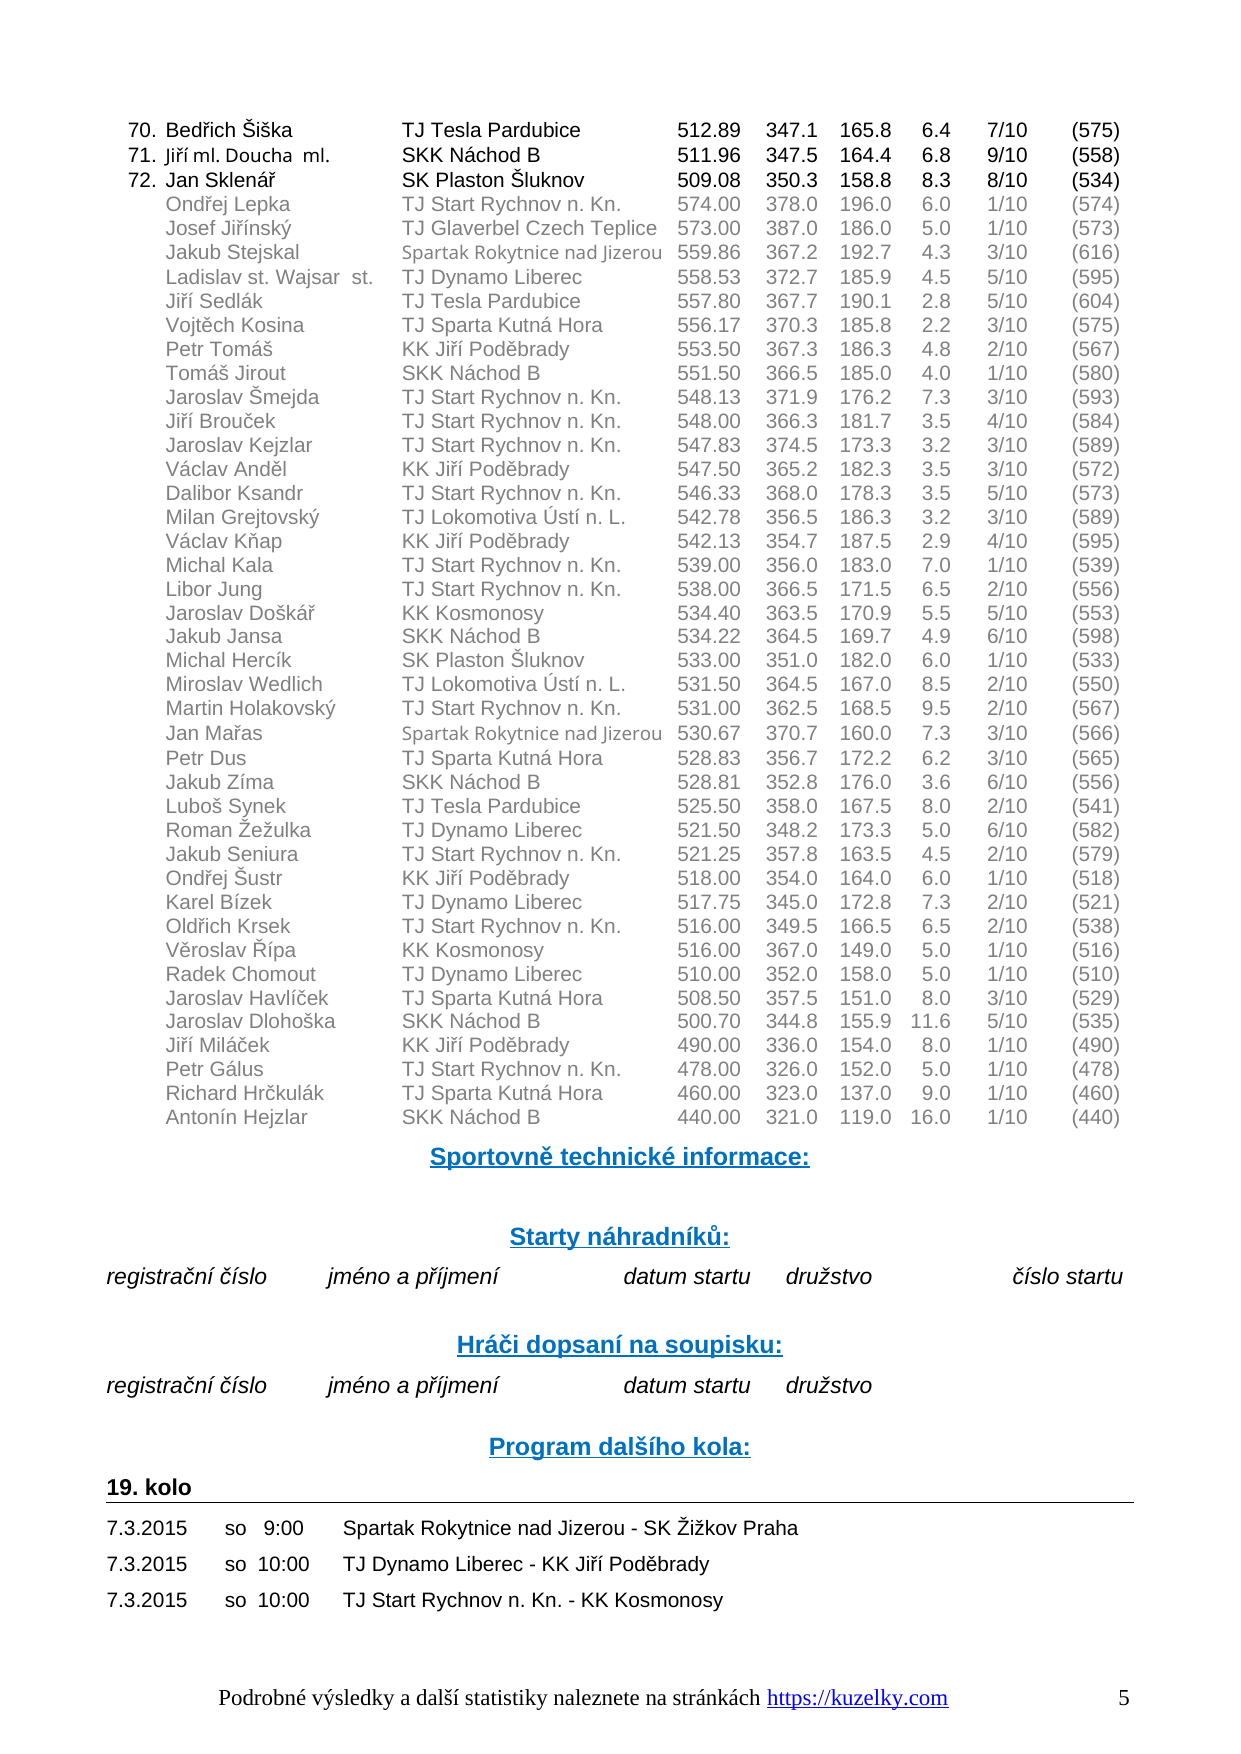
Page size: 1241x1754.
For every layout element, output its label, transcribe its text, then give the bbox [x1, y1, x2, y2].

text Věroslav Řípa KK Kosmonosy 516.00 367.0 149.0 5.0 1/10 (516) [106, 937, 1134, 961]
text Libor Jung TJ Start Rychnov n. Kn. 538.00 366.5 171.5 6.5 2/10 (556) [106, 576, 1134, 600]
text 7.3.2015 so 10:00 TJ Dynamo Liberec - KK Jiří Poděbrady [106, 1552, 1134, 1576]
text Jaroslav Kejzlar TJ Start Rychnov n. Kn. 547.83 374.5 173.3 3.2 3/10 (589) [106, 433, 1134, 457]
text 7.3.2015 so 10:00 TJ Start Rychnov n. Kn. - KK Kosmonosy [106, 1588, 1134, 1612]
text Jakub Seniura TJ Start Rychnov n. Kn. 521.25 357.8 163.5 4.5 2/10 (579) [106, 842, 1134, 866]
text 71. Jiří ml. Doucha ml. SKK Náchod B 511.96 347.5 164.4 6.8 9/10 (558) [106, 142, 1134, 168]
text 72. Jan Sklenář SK Plaston Šluknov 509.08 350.3 158.8 8.3 8/10 (534) [106, 168, 1134, 192]
text Petr Tomáš KK Jiří Poděbrady 553.50 367.3 186.3 4.8 2/10 (567) [106, 337, 1134, 361]
text Starty náhradníků: [94, 1222, 1145, 1250]
text registrační číslo jméno a příjmení datum startu družstvo [106, 1372, 1134, 1398]
text Dalibor Ksandr TJ Start Rychnov n. Kn. 546.33 368.0 178.3 3.5 5/10 (573) [106, 481, 1134, 504]
text Karel Bízek TJ Dynamo Liberec 517.75 345.0 172.8 7.3 2/10 (521) [106, 889, 1134, 913]
text Tomáš Jirout SKK Náchod B 551.50 366.5 185.0 4.0 1/10 (580) [106, 361, 1134, 385]
text 7.3.2015 so 9:00 Spartak Rokytnice nad Jizerou - SK Žižkov Praha [106, 1515, 1134, 1539]
text Jaroslav Šmejda TJ Start Rychnov n. Kn. 548.13 371.9 176.2 7.3 3/10 (593) [106, 385, 1134, 409]
text Program dalšího kola: [94, 1432, 1145, 1461]
text Ondřej Lepka TJ Start Rychnov n. Kn. 574.00 378.0 196.0 6.0 1/10 (574) [106, 192, 1134, 216]
text Jaroslav Dlohoška SKK Náchod B 500.70 344.8 155.9 11.6 5/10 (535) [106, 1009, 1134, 1033]
text Richard Hrčkulák TJ Sparta Kutná Hora 460.00 323.0 137.0 9.0 1/10 (460) [106, 1081, 1134, 1105]
text Michal Hercík SK Plaston Šluknov 533.00 351.0 182.0 6.0 1/10 (533) [106, 648, 1134, 672]
text Michal Kala TJ Start Rychnov n. Kn. 539.00 356.0 183.0 7.0 1/10 (539) [106, 552, 1134, 576]
text Antonín Hejzlar SKK Náchod B 440.00 321.0 119.0 16.0 1/10 (440) [106, 1105, 1134, 1129]
text registrační číslo jméno a příjmení datum startu družstvo číslo startu [106, 1263, 1134, 1289]
text Jaroslav Havlíček TJ Sparta Kutná Hora 508.50 357.5 151.0 8.0 3/10 (529) [106, 985, 1134, 1009]
text Josef Jiřínský TJ Glaverbel Czech Teplice 573.00 387.0 186.0 5.0 1/10 (573) [106, 216, 1134, 239]
text Václav Anděl KK Jiří Poděbrady 547.50 365.2 182.3 3.5 3/10 (572) [106, 457, 1134, 481]
text Jakub Zíma SKK Náchod B 528.81 352.8 176.0 3.6 6/10 (556) [106, 770, 1134, 794]
text Martin Holakovský TJ Start Rychnov n. Kn. 531.00 362.5 168.5 9.5 2/10 (567) [106, 696, 1134, 720]
text Jan Mařas Spartak Rokytnice nad Jizerou 530.67 370.7 160.0 7.3 3/10 (566) [106, 720, 1134, 746]
text Jiří Brouček TJ Start Rychnov n. Kn. 548.00 366.3 181.7 3.5 4/10 (584) [106, 409, 1134, 433]
text Jiří Miláček KK Jiří Poděbrady 490.00 336.0 154.0 8.0 1/10 (490) [106, 1033, 1134, 1057]
text Václav Kňap KK Jiří Poděbrady 542.13 354.7 187.5 2.9 4/10 (595) [106, 528, 1134, 552]
text Miroslav Wedlich TJ Lokomotiva Ústí n. L. 531.50 364.5 167.0 8.5 2/10 (550) [106, 672, 1134, 696]
text Radek Chomout TJ Dynamo Liberec 510.00 352.0 158.0 5.0 1/10 (510) [106, 961, 1134, 985]
text Hráči dopsaní na soupisku: [94, 1302, 1145, 1359]
text Petr Dus TJ Sparta Kutná Hora 528.83 356.7 172.2 6.2 3/10 (565) [106, 746, 1134, 770]
text Luboš Synek TJ Tesla Pardubice 525.50 358.0 167.5 8.0 2/10 (541) [106, 794, 1134, 818]
text Sportovně technické informace: [94, 1142, 1145, 1170]
text 70. Bedřich Šiška TJ Tesla Pardubice 512.89 347.1 165.8 6.4 7/10 (575) [106, 118, 1134, 142]
text Vojtěch Kosina TJ Sparta Kutná Hora 556.17 370.3 185.8 2.2 3/10 (575) [106, 313, 1134, 337]
text Jaroslav Doškář KK Kosmonosy 534.40 363.5 170.9 5.5 5/10 (553) [106, 600, 1134, 624]
text Jakub Stejskal Spartak Rokytnice nad Jizerou 559.86 367.2 192.7 4.3 3/10 (616) [106, 239, 1134, 265]
text Milan Grejtovský TJ Lokomotiva Ústí n. L. 542.78 356.5 186.3 3.2 3/10 (589) [106, 504, 1134, 528]
text 19. kolo [106, 1473, 1134, 1502]
text Jiří Sedlák TJ Tesla Pardubice 557.80 367.7 190.1 2.8 5/10 (604) [106, 289, 1134, 313]
text Jakub Jansa SKK Náchod B 534.22 364.5 169.7 4.9 6/10 (598) [106, 624, 1134, 648]
text Petr Gálus TJ Start Rychnov n. Kn. 478.00 326.0 152.0 5.0 1/10 (478) [106, 1057, 1134, 1081]
text Ladislav st. Wajsar st. TJ Dynamo Liberec 558.53 372.7 185.9 4.5 5/10 (595) [106, 265, 1134, 289]
text Roman Žežulka TJ Dynamo Liberec 521.50 348.2 173.3 5.0 6/10 (582) [106, 818, 1134, 842]
text Oldřich Krsek TJ Start Rychnov n. Kn. 516.00 349.5 166.5 6.5 2/10 (538) [106, 913, 1134, 937]
text Ondřej Šustr KK Jiří Poděbrady 518.00 354.0 164.0 6.0 1/10 (518) [106, 866, 1134, 889]
